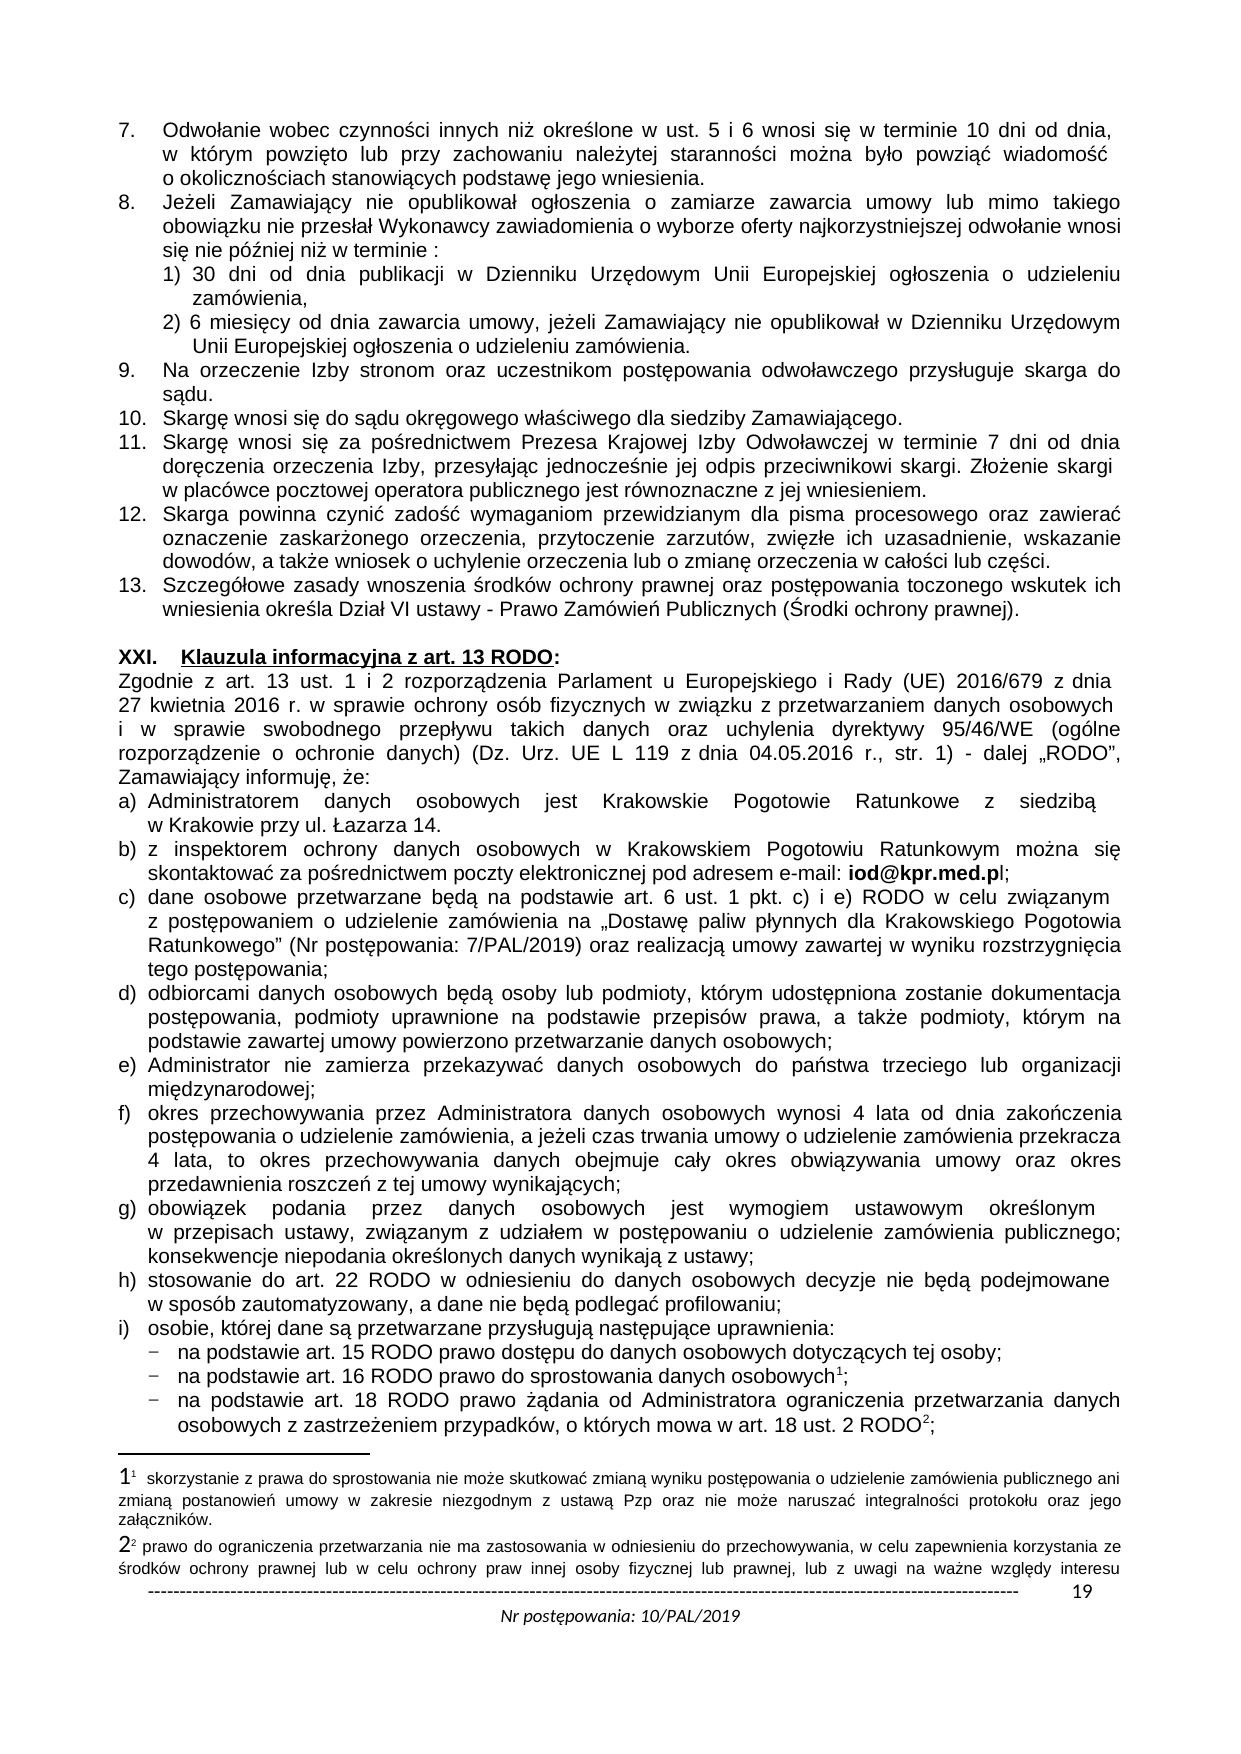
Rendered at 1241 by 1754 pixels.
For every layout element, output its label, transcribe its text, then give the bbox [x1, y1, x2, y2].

list na podstawie art. 18 RODO prawo żądania od Administratora ograniczenia przetwarzania danych osobowych z zastrzeżeniem przypadków, o których mowa w art. 18 ust. 2 RODO; [148, 1388, 1122, 1436]
text Zgodnie z art. 13 ust. 1 i 2 rozporządzenia Parlament u Europejskiego i Rady (UE) 2016/679 z dnia 27 kwietnia 2016 r. w sprawie ochrony osób fizycznych w związku z przetwarzaniem danych osobowych i w sprawie swobodnego przepływu takich danych oraz uchylenia dyrektywy 95/46/WE (ogólne rozporządzenie o ochronie danych) (Dz. Urz. UE L 119 z dnia 04.05.2016 r., str. 1) - dalej „RODO”, Zamawiający informuję, że: [118, 669, 1122, 789]
text 2) 6 miesięcy od dnia zawarcia umowy, jeżeli Zamawiający nie opublikował w Dzienniku Urzędowym Unii Europejskiej ogłoszenia o udzieleniu zamówienia. [162, 310, 1122, 358]
list na podstawie art. 15 RODO prawo dostępu do danych osobowych dotyczących tej osoby; [148, 1340, 1122, 1364]
list Administratorem danych osobowych jest Krakowskie Pogotowie Ratunkowe z siedzibą w Krakowie przy ul. Łazarza 14. [118, 789, 1122, 837]
list stosowanie do art. 22 RODO w odniesieniu do danych osobowych decyzje nie będą podejmowane w sposób zautomatyzowany, a dane nie będą podlegać profilowaniu; [118, 1268, 1122, 1316]
list obowiązek podania przez danych osobowych jest wymogiem ustawowym określonym w przepisach ustawy, związanym z udziałem w postępowaniu o udzielenie zamówienia publicznego; konsekwencje niepodania określonych danych wynikają z ustawy; [118, 1196, 1122, 1268]
list Jeżeli Zamawiający nie opublikował ogłoszenia o zamiarze zawarcia umowy lub mimo takiego obowiązku nie przesłał Wykonawcy zawiadomienia o wyborze oferty najkorzystniejszej odwołanie wnosi się nie później niż w terminie : [118, 190, 1122, 262]
list okres przechowywania przez Administratora danych osobowych wynosi 4 lata od dnia zakończenia postępowania o udzielenie zamówienia, a jeżeli czas trwania umowy o udzielenie zamówienia przekracza 4 lata, to okres przechowywania danych obejmuje cały okres obwiązywania umowy oraz okres przedawnienia roszczeń z tej umowy wynikających; [118, 1100, 1122, 1196]
list Na orzeczenie Izby stronom oraz uczestnikom postępowania odwoławczego przysługuje skarga do sądu. [118, 358, 1122, 406]
list Administrator nie zamierza przekazywać danych osobowych do państwa trzeciego lub organizacji międzynarodowej; [118, 1052, 1122, 1100]
list na podstawie art. 16 RODO prawo do sprostowania danych osobowych; [148, 1364, 1122, 1388]
list Skargę wnosi się za pośrednictwem Prezesa Krajowej Izby Odwoławczej w terminie 7 dni od dnia doręczenia orzeczenia Izby, przesyłając jednocześnie jej odpis przeciwnikowi skargi. Złożenie skargi w placówce pocztowej operatora publicznego jest równoznaczne z jej wniesieniem. [118, 429, 1122, 501]
list XXI. Klauzula informacyjna z art. 13 RODO: [118, 645, 1122, 669]
list Odwołanie wobec czynności innych niż określone w ust. 5 i 6 wnosi się w terminie 10 dni od dnia, w którym powzięto lub przy zachowaniu należytej staranności można było powziąć wiadomość o okolicznościach stanowiących podstawę jego wniesienia. [118, 118, 1122, 190]
list Skarga powinna czynić zadość wymaganiom przewidzianym dla pisma procesowego oraz zawierać oznaczenie zaskarżonego orzeczenia, przytoczenie zarzutów, zwięzłe ich uzasadnienie, wskazanie dowodów, a także wniosek o uchylenie orzeczenia lub o zmianę orzeczenia w całości lub części. [118, 501, 1122, 573]
list Szczegółowe zasady wnoszenia środków ochrony prawnej oraz postępowania toczonego wskutek ich wniesienia określa Dział VI ustawy - Prawo Zamówień Publicznych (Środki ochrony prawnej). [118, 573, 1122, 621]
list dane osobowe przetwarzane będą na podstawie art. 6 ust. 1 pkt. c) i e) RODO w celu związanym z postępowaniem o udzielenie zamówienia na „Dostawę paliw płynnych dla Krakowskiego Pogotowia Ratunkowego” (Nr postępowania: 7/PAL/2019) oraz realizacją umowy zawartej w wyniku rozstrzygnięcia tego postępowania; [118, 885, 1122, 981]
list Skargę wnosi się do sądu okręgowego właściwego dla siedziby Zamawiającego. [118, 406, 1122, 429]
text 1) 30 dni od dnia publikacji w Dzienniku Urzędowym Unii Europejskiej ogłoszenia o udzieleniu zamówienia, [162, 262, 1122, 310]
list osobie, której dane są przetwarzane przysługują następujące uprawnienia: [118, 1316, 1122, 1340]
list z inspektorem ochrony danych osobowych w Krakowskiem Pogotowiu Ratunkowym można się skontaktować za pośrednictwem poczty elektronicznej pod adresem e-mail: iod@kpr.med.pl; [118, 837, 1122, 885]
list odbiorcami danych osobowych będą osoby lub podmioty, którym udostępniona zostanie dokumentacja postępowania, podmioty uprawnione na podstawie przepisów prawa, a także podmioty, którym na podstawie zawartej umowy powierzono przetwarzanie danych osobowych; [118, 981, 1122, 1052]
